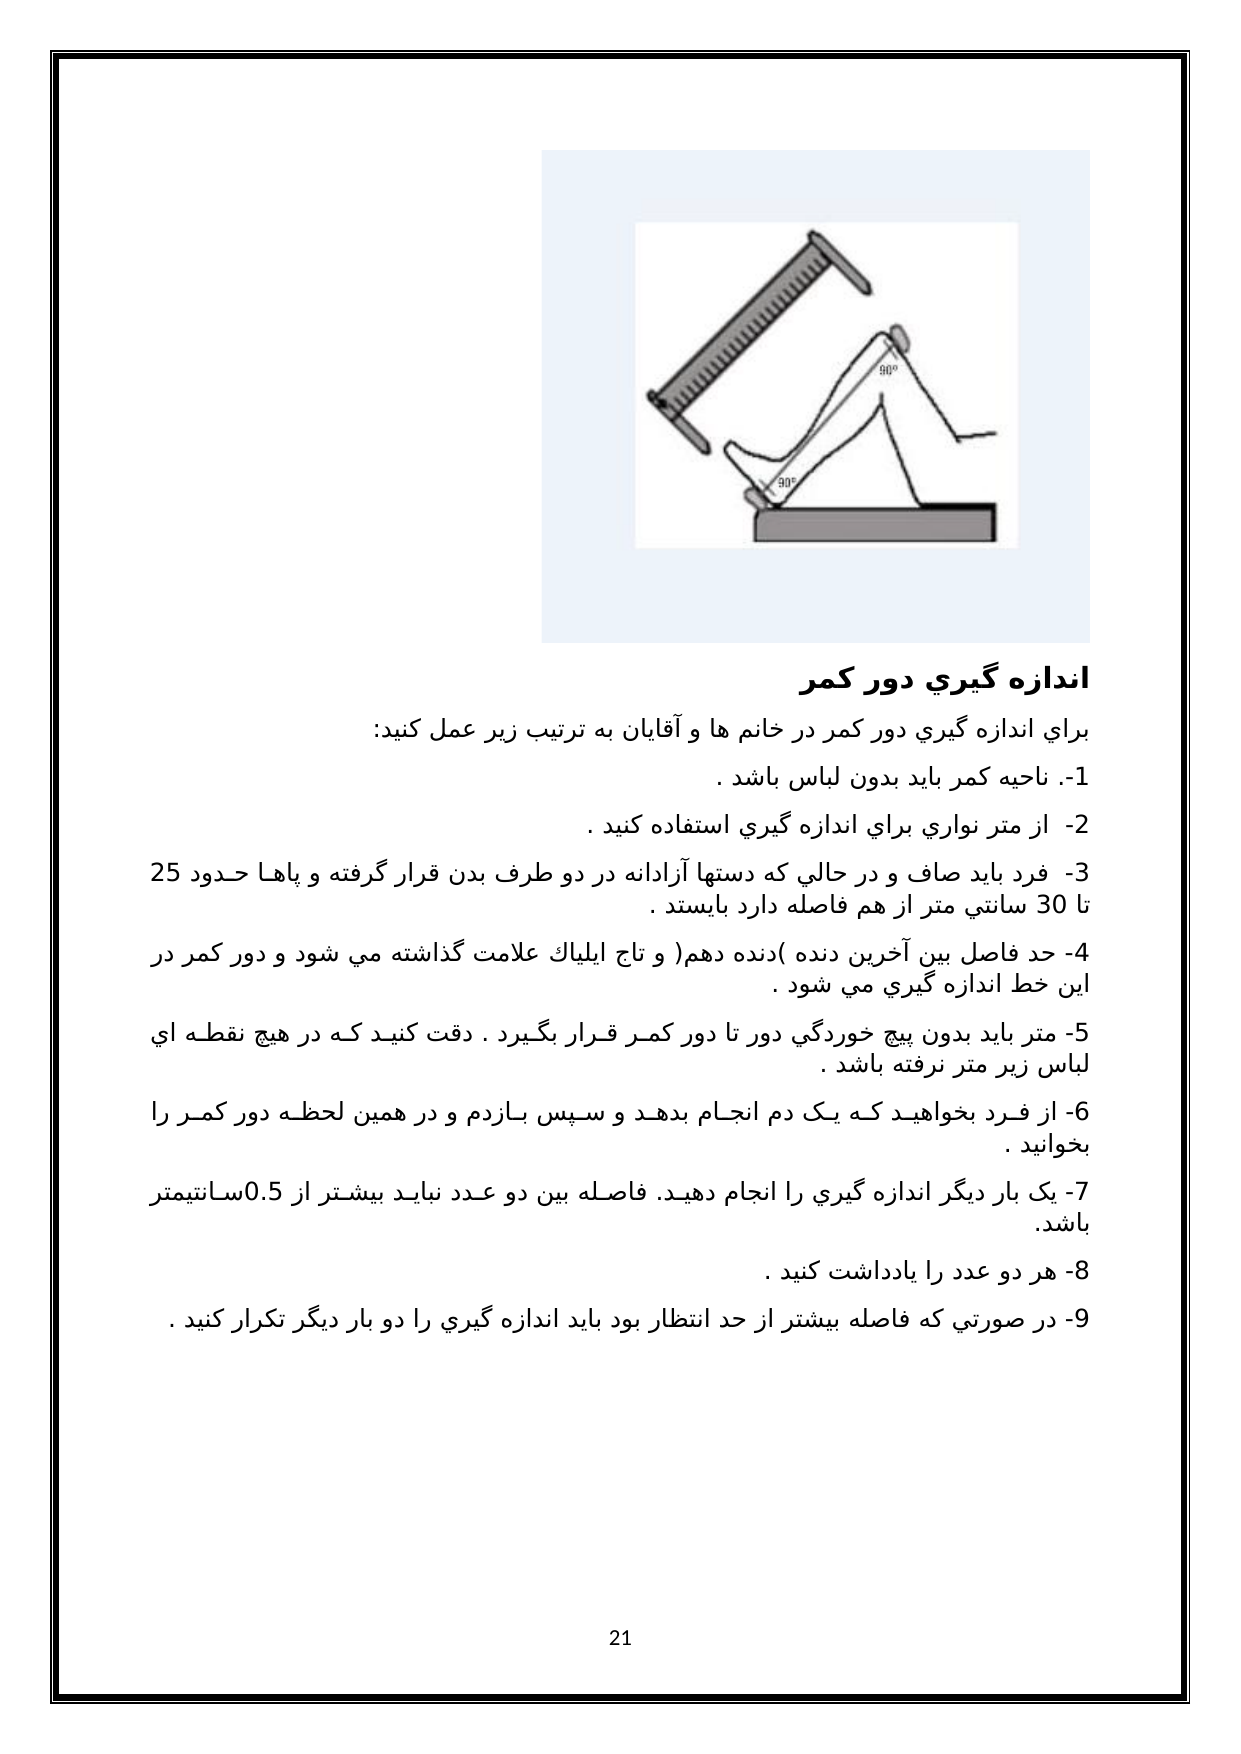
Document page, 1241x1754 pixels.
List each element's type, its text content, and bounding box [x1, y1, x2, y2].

text 1-. ناحيه کمر بايد بدون لباس باشد . [150, 762, 1090, 792]
text 6- از فرد بخواهيد که يک دم انجام بدهد و سپس بازدم و در همين لحظه دور کمر را بخوانيد . [150, 1097, 1090, 1158]
text 7- يک بار ديگر اندازه گيري را انجام دهيد. فاصله بين دو عدد نبايد بيشتر از 0.5سانتيمتر باشد. [150, 1177, 1090, 1238]
text 9- در صورتي که فاصله بيشتر از حد انتظار بود بايد اندازه گيري را دو بار ديگر تكرار کنيد . [150, 1305, 1090, 1334]
text براي اندازه گيري دور کمر در خانم ها و آقایان به ترتيب زیر عمل کنيد: [150, 714, 1090, 743]
text 4- حد فاصل بين آخرين دنده )دنده دهم( و تاج ايلياك علامت گذاشته مي شود و دور کمر در اين خط اندازه گيري مي شود . [150, 938, 1090, 999]
text اندازه گیري دور کمر [150, 661, 1090, 695]
text 5- متر بايد بدون پيچ خوردگي دور تا دور کمر قرار بگيرد . دقت کنيد که در هيچ نقطه اي لباس زير متر نرفته باشد . [150, 1018, 1090, 1078]
text 2- از متر نواري براي اندازه گيري استفاده کنيد . [150, 811, 1090, 840]
text 3- فرد بايد صاف و در حالي که دستها آزادانه در دو طرف بدن قرار گرفته و پاها حدود 25 تا 30 سانتي متر از هم فاصله دارد بايستد . [150, 859, 1090, 919]
text 8- هر دو عدد را يادداشت کنيد . [150, 1257, 1090, 1286]
